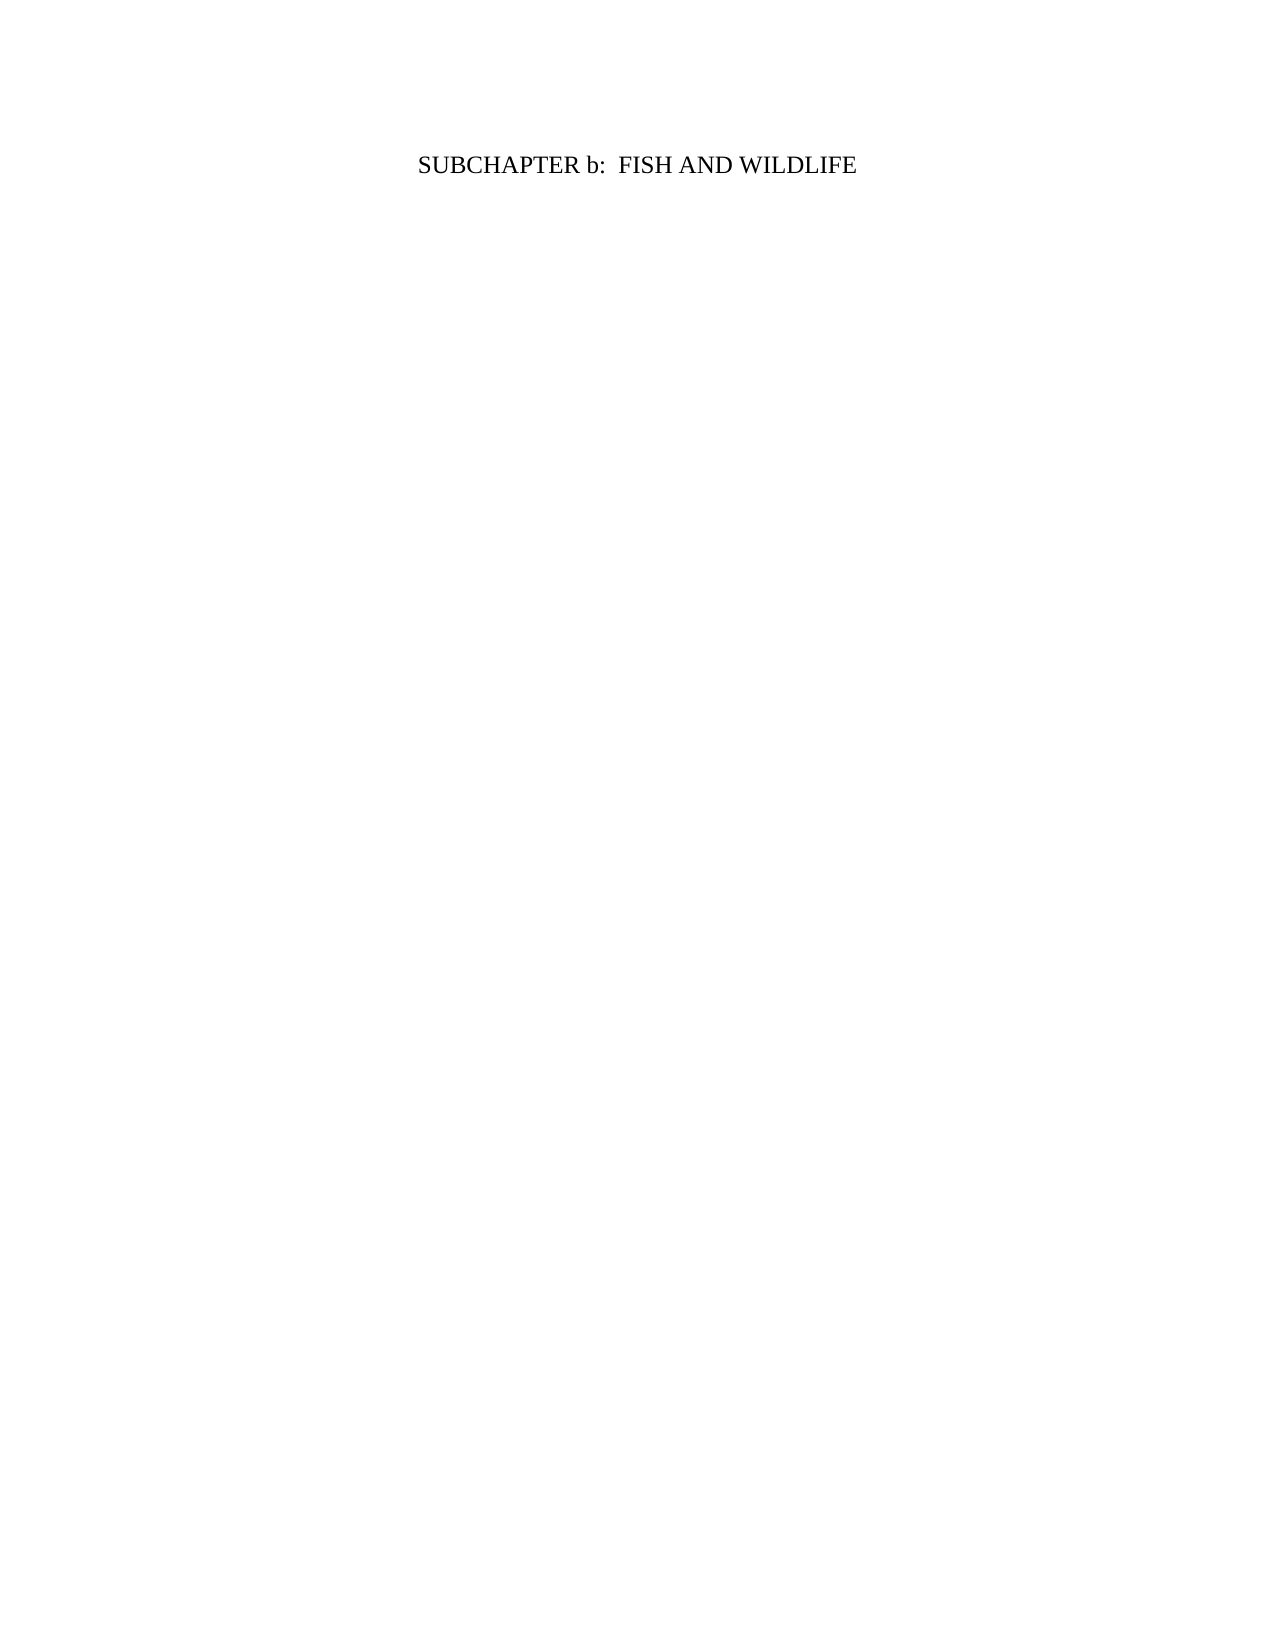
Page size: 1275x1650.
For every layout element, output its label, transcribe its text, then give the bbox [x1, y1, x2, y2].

text SUBCHAPTER b: FISH AND WILDLIFE [150, 150, 1125, 179]
